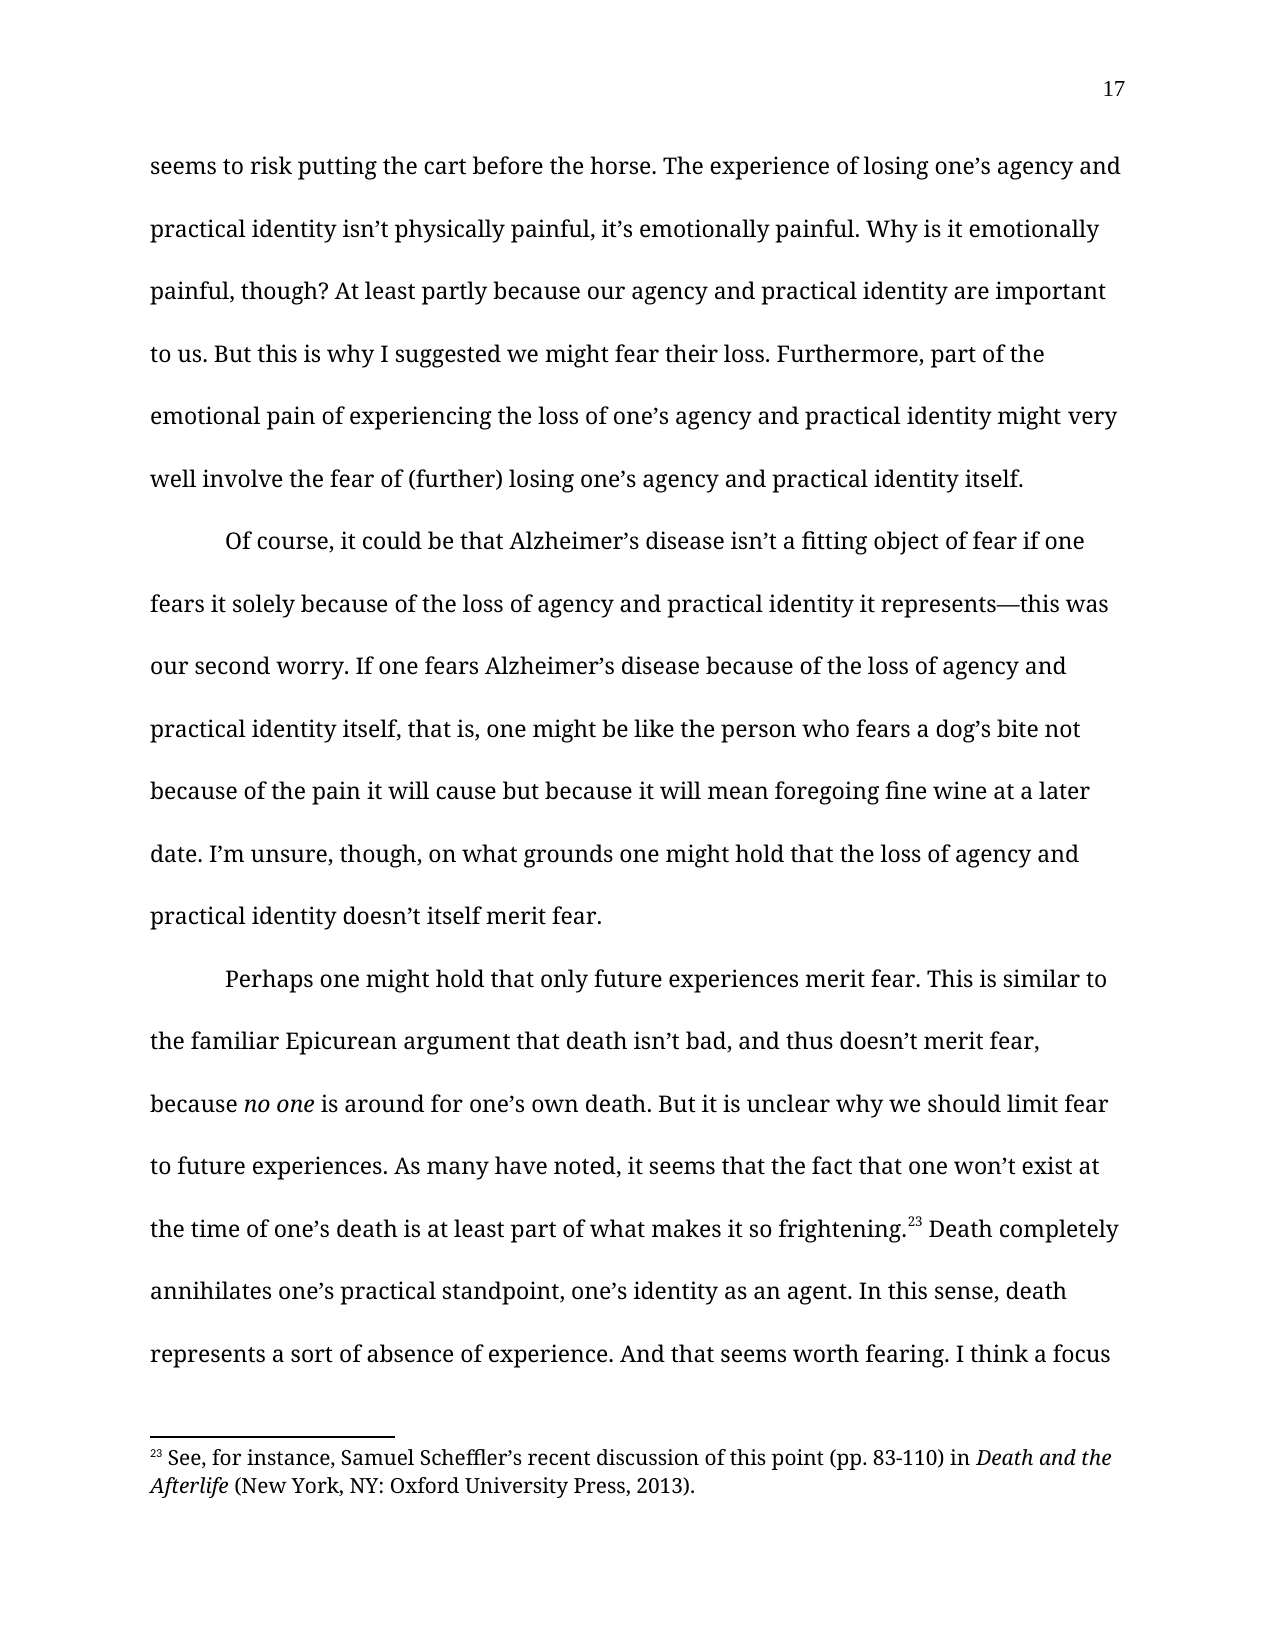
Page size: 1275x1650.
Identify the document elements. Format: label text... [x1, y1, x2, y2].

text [150, 150, 1125, 494]
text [150, 962, 1125, 1369]
text Of course, it could be that Alzheimer’s disease isn’t a fitting object of fear if one fears it solely because of the loss of agency and practical identity it represents—this was our second worry. If one fears Alzheimer’s disease because of the loss of agency and practical identity itself, that is, one might be like the person who fears a dog’s bite not because of the pain it will cause but because it will mean foregoing fine wine at a later date. I’m unsure, though, on what grounds one might hold that the loss of agency and practical identity doesn’t itself merit fear. [150, 525, 1125, 931]
